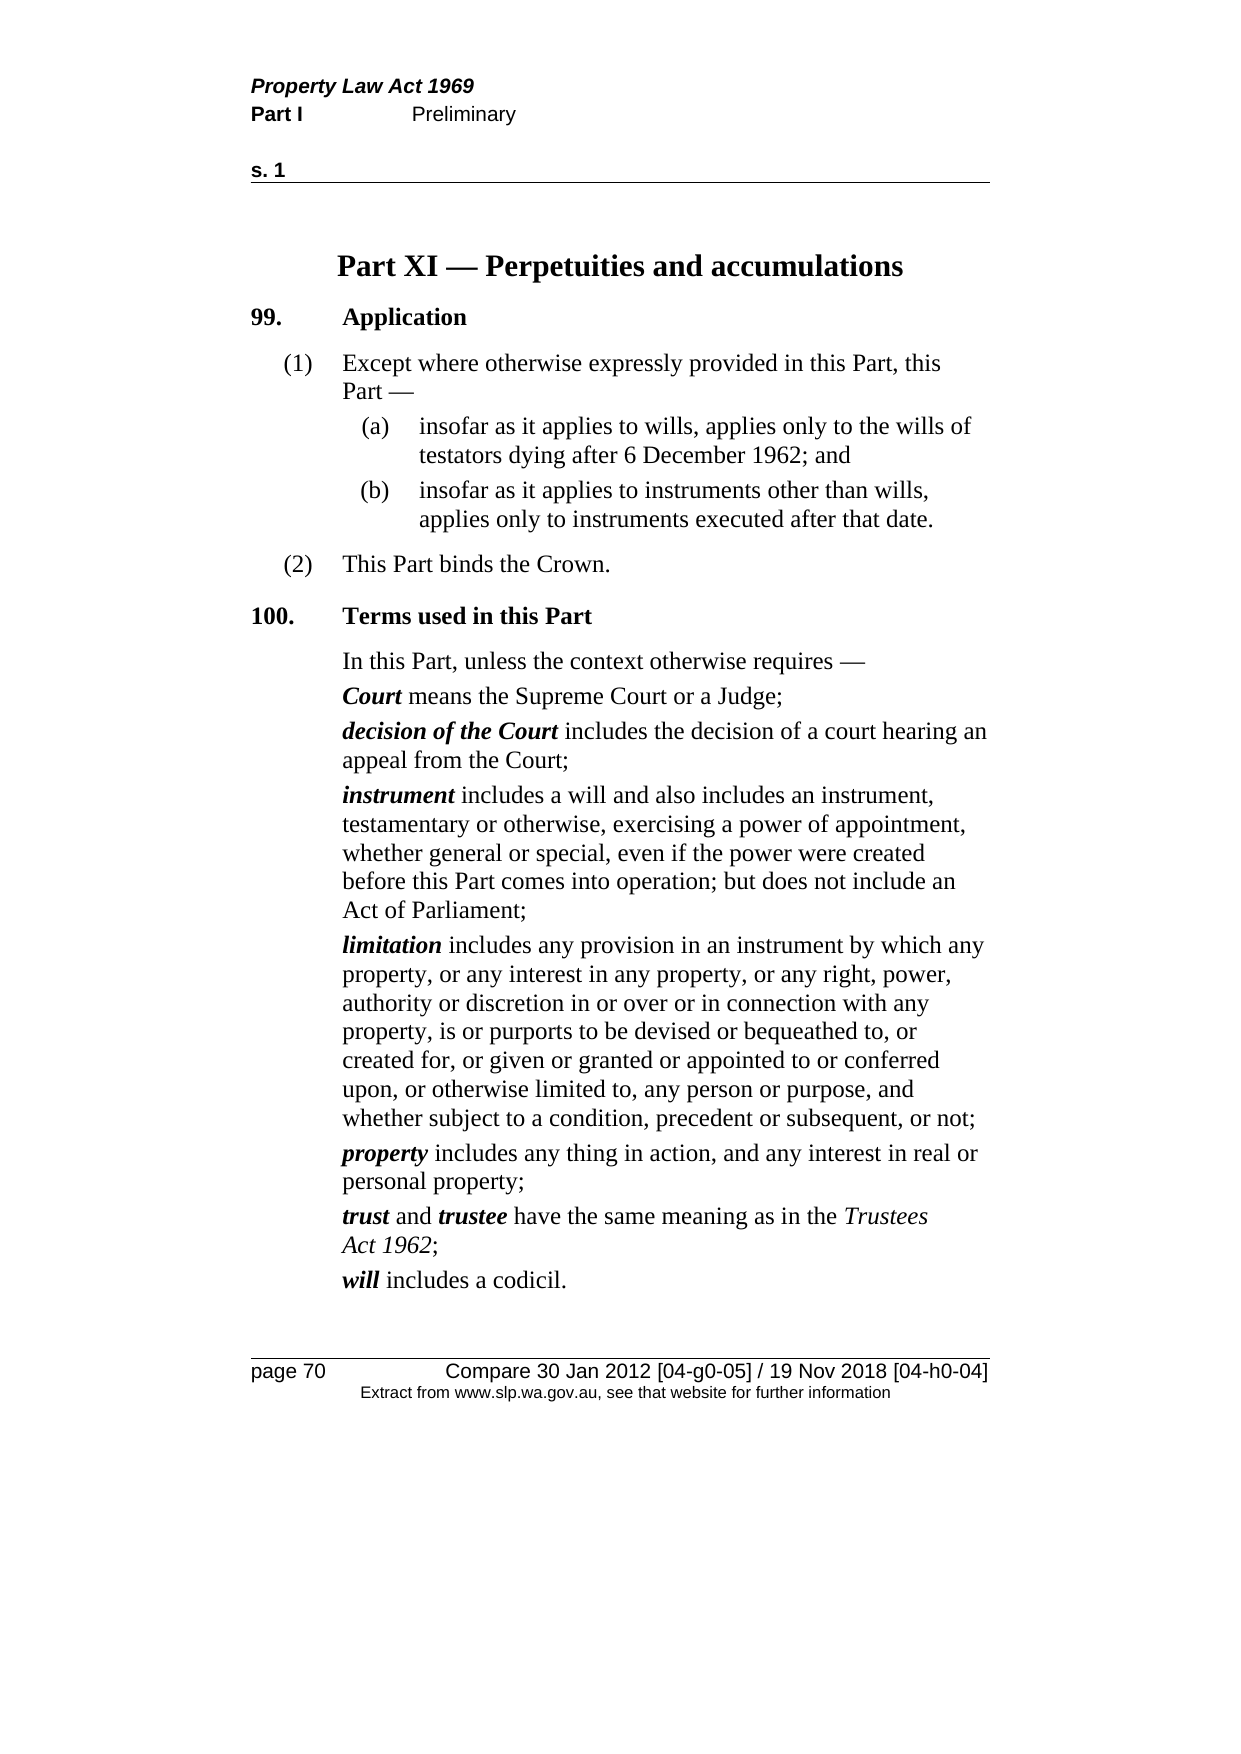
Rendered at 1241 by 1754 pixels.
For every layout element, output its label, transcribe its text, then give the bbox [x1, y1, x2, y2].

text limitation includes any provision in an instrument by which any property, or any interest in any property, or any right, power, authority or discretion in or over or in connection with any property, is or purports to be devised or bequeathed to, or created for, or given or granted or appointed to or conferred upon, or otherwise limited to, any person or purpose, and whether subject to a condition, precedent or subsequent, or not; [251, 930, 990, 1131]
text Court means the Supreme Court or a Judge; [251, 681, 990, 710]
text (1) Except where otherwise expressly provided in this Part, this Part — [251, 348, 990, 405]
subtitle 99. Application [251, 302, 990, 331]
text decision of the Court includes the decision of a court hearing an appeal from the Court; [251, 716, 990, 774]
text (a) insofar as it applies to wills, applies only to the wills of testators dying after 6 December 1962; and [251, 411, 990, 469]
subtitle 100. Terms used in this Part [251, 601, 990, 630]
subtitle Part XI — Perpetuities and accumulations [251, 247, 990, 283]
text property includes any thing in action, and any interest in real or personal property; [251, 1138, 990, 1195]
text instrument includes a will and also includes an instrument, testamentary or otherwise, exercising a power of appointment, whether general or special, even if the power were created before this Part comes into operation; but does not include an Act of Parliament; [251, 780, 990, 924]
text trust and trustee have the same meaning as in the Trustees Act 1962; [251, 1201, 990, 1259]
text (b) insofar as it applies to instruments other than wills, applies only to instruments executed after that date. [251, 475, 990, 533]
text (2) This Part binds the Crown. [251, 549, 990, 578]
text will includes a codicil. [251, 1265, 990, 1294]
text In this Part, unless the context otherwise requires — [251, 646, 990, 675]
